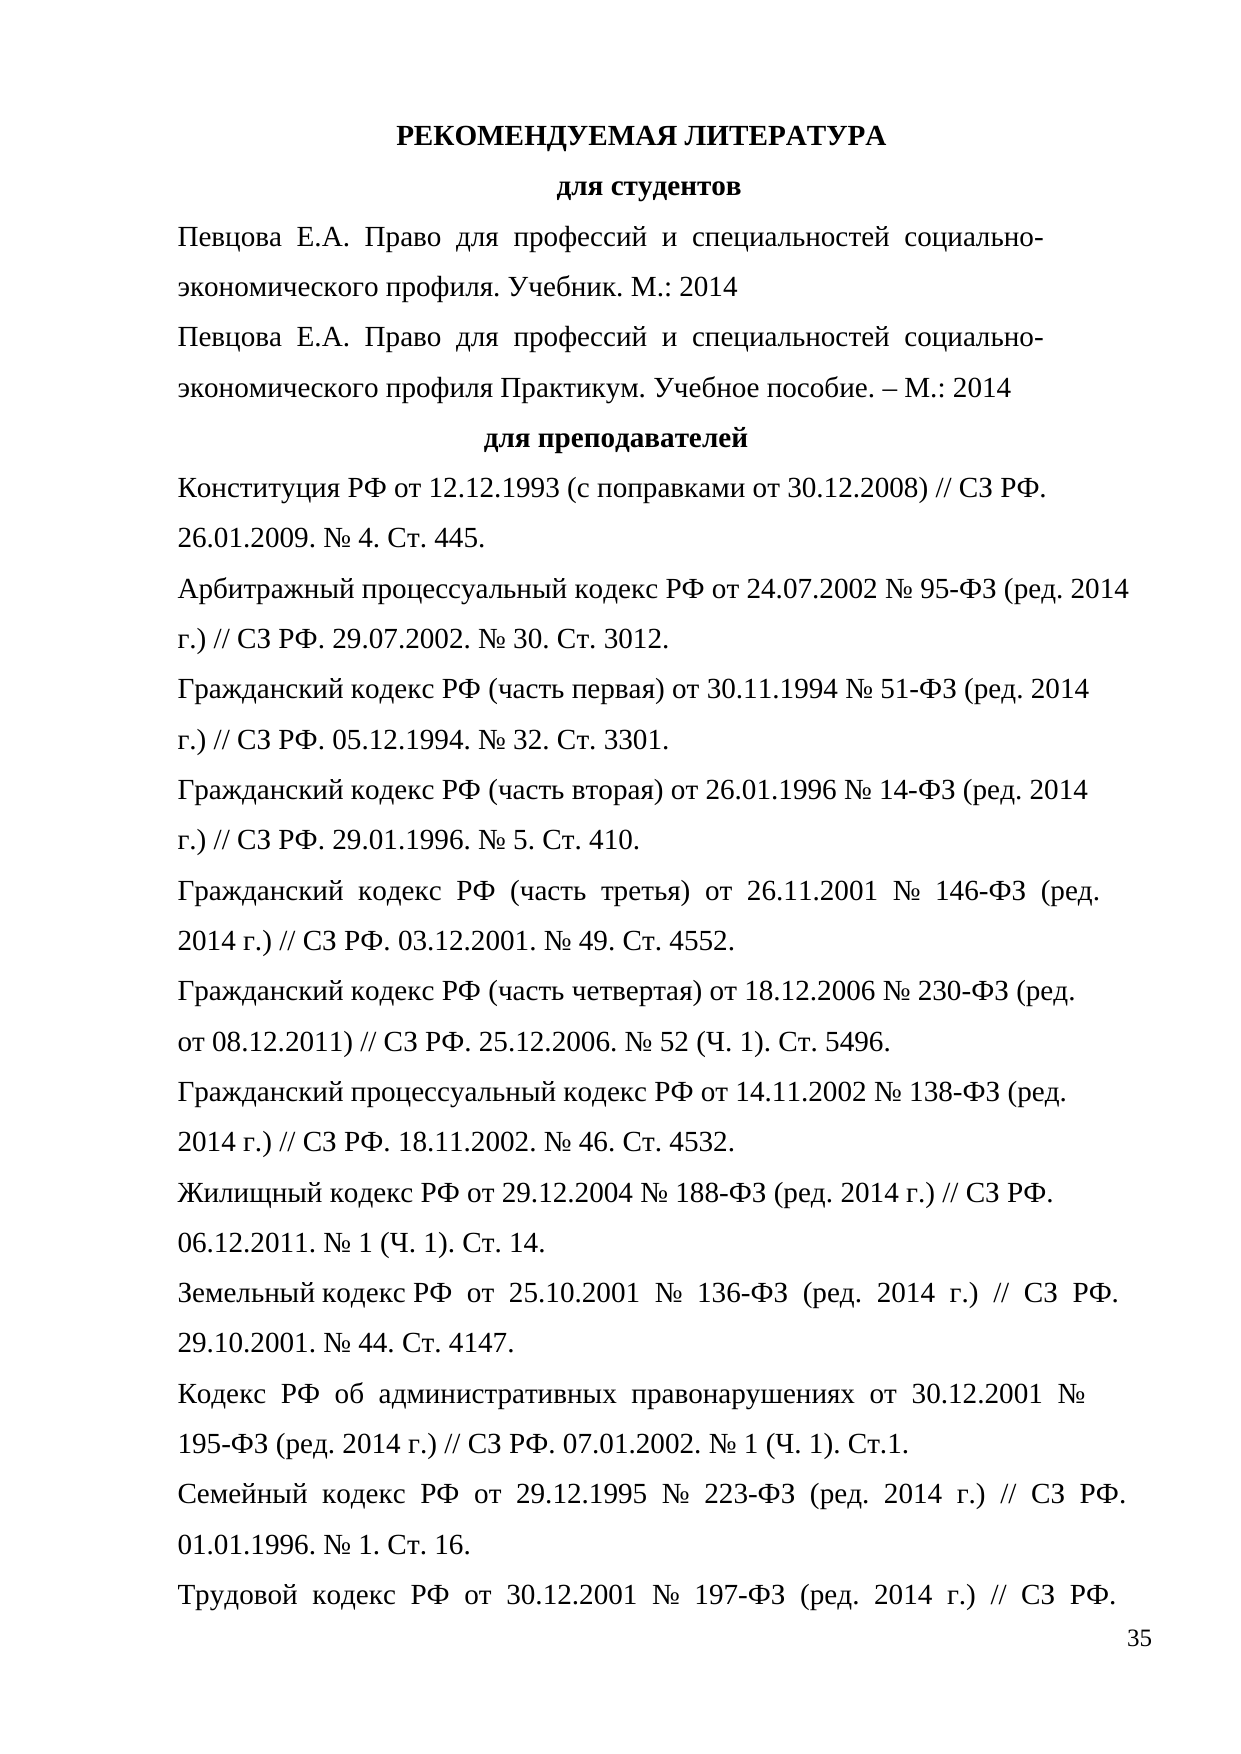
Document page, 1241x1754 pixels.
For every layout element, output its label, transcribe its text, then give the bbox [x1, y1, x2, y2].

text 01.01.1996. № 1. Ст. 16. [177, 1527, 1152, 1560]
text Гражданский кодекс РФ (часть первая) от 30.11.1994 № 51-ФЗ (ред. 2014 [177, 672, 1152, 705]
text Гражданский кодекс РФ (часть вторая) от 26.01.1996 № 14-ФЗ (ред. 2014 [177, 772, 1152, 806]
text РЕКОМЕНДУЕМАЯ ЛИТЕРАТУРА [177, 118, 1152, 152]
text Гражданский процессуальный кодекс РФ от 14.11.2002 № 138-ФЗ (ред. [177, 1074, 1152, 1108]
text Кодекс РФ об административных правонарушениях от 30.12.2001 № [177, 1376, 1152, 1409]
text Земельный кодекс РФ от 25.10.2001 № 136-ФЗ (ред. 2014 г.) // СЗ РФ. [177, 1275, 1152, 1309]
text 195-ФЗ (ред. 2014 г.) // СЗ РФ. 07.01.2002. № 1 (Ч. 1). Ст.1. [177, 1426, 1152, 1460]
text г.) // СЗ РФ. 05.12.1994. № 32. Ст. 3301. [177, 722, 1152, 755]
text Трудовой кодекс РФ от 30.12.2001 № 197-ФЗ (ред. 2014 г.) // СЗ РФ. [177, 1577, 1152, 1611]
text 29.10.2001. № 44. Ст. 4147. [177, 1326, 1152, 1359]
text 2014 г.) // СЗ РФ. 18.11.2002. № 46. Ст. 4532. [177, 1124, 1152, 1158]
text Жилищный кодекс РФ от 29.12.2004 № 188-ФЗ (ред. 2014 г.) // СЗ РФ. [177, 1175, 1152, 1208]
text от 08.12.2011) // СЗ РФ. 25.12.2006. № 52 (Ч. 1). Ст. 5496. [177, 1024, 1152, 1057]
text Певцова Е.А. Право для профессий и специальностей социально-экономического профиля Практикум. Учебное пособие. – М.: 2014 [177, 319, 1152, 403]
text Конституция РФ от 12.12.1993 (с поправками от 30.12.2008) // СЗ РФ. [177, 470, 1152, 504]
text 2014 г.) // СЗ РФ. 03.12.2001. № 49. Ст. 4552. [177, 923, 1152, 957]
text для преподавателей [177, 420, 1152, 453]
text г.) // СЗ РФ. 29.01.1996. № 5. Ст. 410. [177, 822, 1152, 856]
text 06.12.2011. № 1 (Ч. 1). Ст. 14. [177, 1225, 1152, 1258]
text Певцова Е.А. Право для профессий и специальностей социально-экономического профиля. Учебник. М.: 2014 [177, 219, 1152, 303]
text Семейный кодекс РФ от 29.12.1995 № 223-ФЗ (ред. 2014 г.) // СЗ РФ. [177, 1477, 1152, 1510]
text Гражданский кодекс РФ (часть четвертая) от 18.12.2006 № 230-ФЗ (ред. [177, 973, 1152, 1007]
text для студентов [177, 168, 1152, 202]
text Гражданский кодекс РФ (часть третья) от 26.11.2001 № 146-ФЗ (ред. [177, 873, 1152, 906]
text 26.01.2009. № 4. Ст. 445. Арбитражный процессуальный кодекс РФ от 24.07.2002 № 95-ФЗ (ред. 2014 г.) // СЗ РФ. 29.07.2002. № 30. Ст. 3012. [177, 521, 1152, 655]
